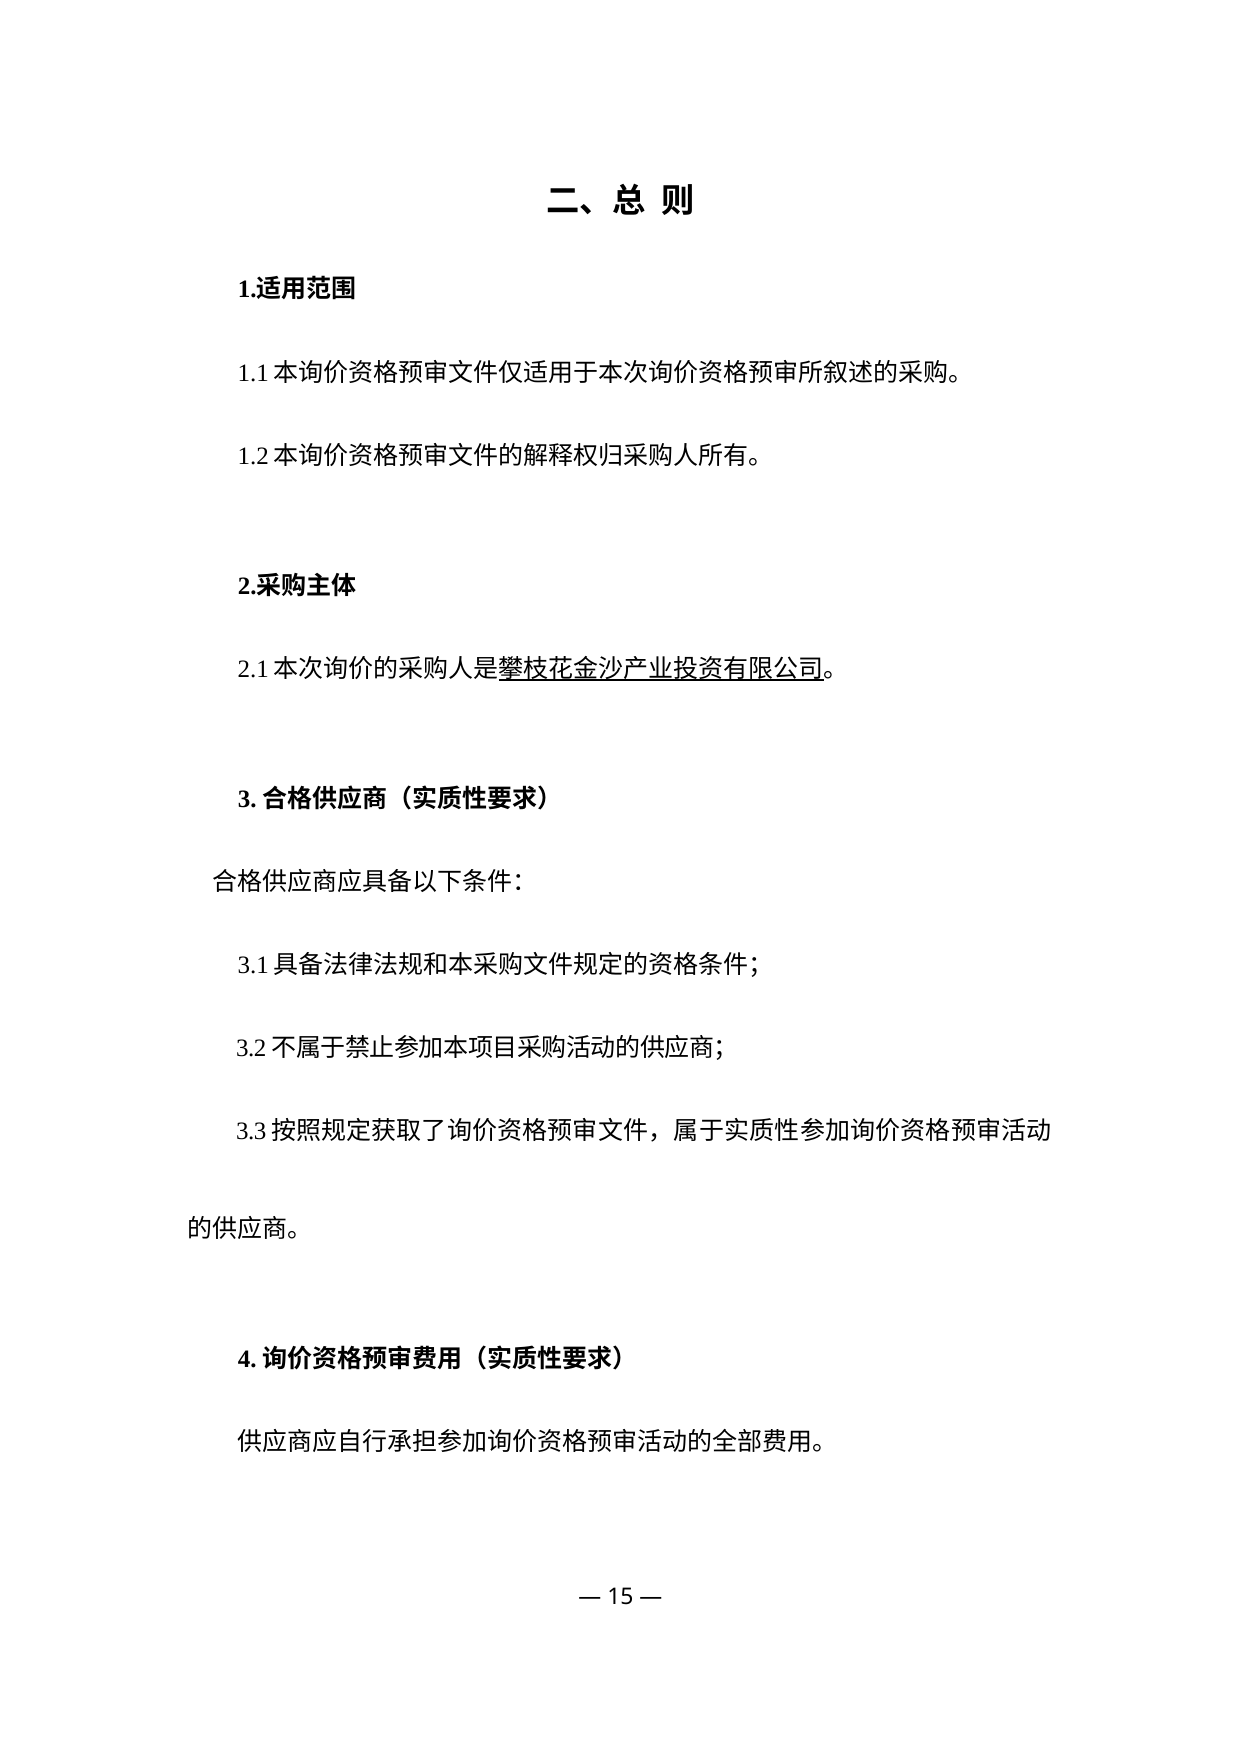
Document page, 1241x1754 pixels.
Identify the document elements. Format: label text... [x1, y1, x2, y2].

text 合格供应商应具备以下条件： [187, 847, 1053, 912]
text 3.2不属于禁止参加本项目采购活动的供应商； [187, 1013, 1053, 1078]
subtitle 4. 询价资格预审费用（实质性要求） [187, 1324, 1053, 1389]
text 3.1具备法律法规和本采购文件规定的资格条件； [187, 930, 1053, 995]
text 1.1本询价资格预审文件仅适用于本次询价资格预审所叙述的采购。 [187, 338, 1053, 403]
subtitle 3. 合格供应商（实质性要求） [187, 764, 1053, 829]
subtitle 二、总 则 [187, 165, 1053, 230]
text 2.1本次询价的采购人是攀枝花金沙产业投资有限公司。 [187, 634, 1053, 699]
text 3.3按照规定获取了询价资格预审文件，属于实质性参加询价资格预审活动的供应商。 [187, 1096, 1053, 1259]
text 1.2本询价资格预审文件的解释权归采购人所有。 [187, 421, 1053, 486]
subtitle 2.采购主体 [187, 551, 1053, 616]
subtitle 1.适用范围 [187, 254, 1053, 319]
text 供应商应自行承担参加询价资格预审活动的全部费用。 [187, 1407, 1053, 1472]
